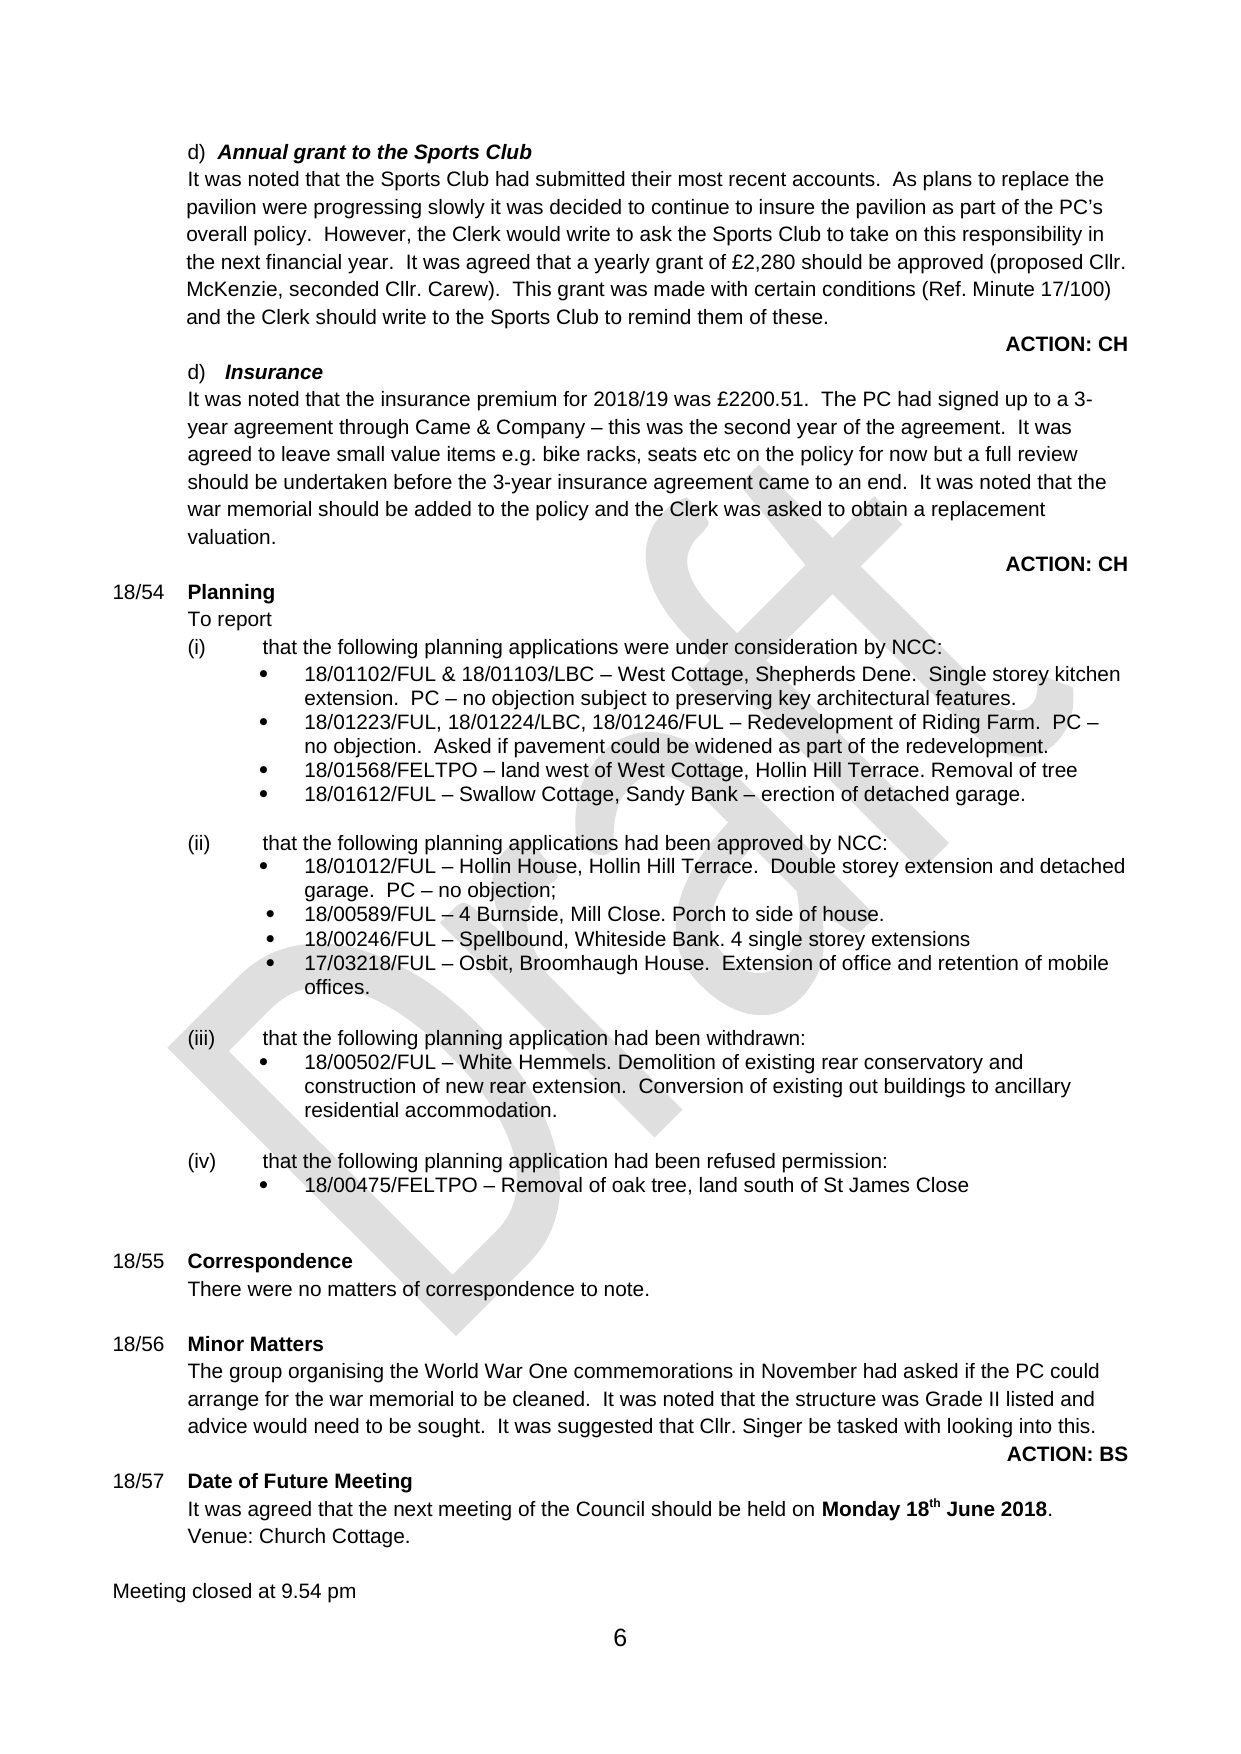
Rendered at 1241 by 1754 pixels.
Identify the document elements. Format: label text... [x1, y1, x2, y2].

text To report [112, 607, 1128, 631]
list 17/03218/FUL – Osbit, Broomhaugh House. Extension of office and retention of mobile offices. [267, 950, 1128, 998]
list that the following planning applications had been approved by NCC: [187, 830, 1128, 854]
text 18/57 Date of Future Meeting [112, 1469, 1128, 1493]
text 18/55 Correspondence [112, 1249, 1128, 1273]
text It was noted that the Sports Club had submitted their most recent accounts. As plans to replace the pavilion were progressing slowly it was decided to continue to insure the pavilion as part of the PC’s overall policy. However, the Clerk would write to ask the Sports Club to take on this responsibility in the next financial year. It was agreed that a yearly grant of £2,280 should be approved (proposed Cllr. McKenzie, seconded Cllr. Carew). This grant was made with certain conditions (Ref. Minute 17/100) and the Clerk should write to the Sports Club to remind them of these. [186, 167, 1128, 329]
text ACTION: CH [112, 332, 1128, 356]
list that the following planning applications were under consideration by NCC: [187, 635, 1128, 659]
text The group organising the World War One commemorations in November had asked if the PC could arrange for the war memorial to be cleaned. It was noted that the structure was Grade II listed and advice would need to be sought. It was suggested that Cllr. Singer be tasked with looking into this. [187, 1359, 1128, 1438]
list Insurance [187, 360, 1128, 384]
list that the following planning application had been withdrawn: [187, 1026, 1128, 1050]
list 18/01612/FUL – Swallow Cottage, Sandy Bank – erection of detached garage. [260, 782, 1128, 806]
list that the following planning application had been refused permission: [187, 1149, 1128, 1173]
list 18/01102/FUL & 18/01103/LBC – West Cottage, Shepherds Dene. Single storey kitchen extension. PC – no objection subject to preserving key architectural features. [260, 662, 1128, 710]
text ACTION: CH [187, 552, 1128, 576]
text Meeting closed at 9.54 pm [112, 1579, 1128, 1603]
list 18/01223/FUL, 18/01224/LBC, 18/01246/FUL – Redevelopment of Riding Farm. PC – no objection. Asked if pavement could be widened as part of the redevelopment. [260, 710, 1128, 758]
text 18/56 Minor Matters [112, 1331, 1128, 1355]
list ACTION: BS [262, 1441, 1128, 1465]
list 18/00589/FUL – 4 Burnside, Mill Close. Porch to side of house. [267, 902, 1128, 926]
list 18/00475/FELTPO – Removal of oak tree, land south of St James Close [260, 1173, 1128, 1197]
text It was agreed that the next meeting of the Council should be held on Monday 18th June 2018. Venue: Church Cottage. [187, 1496, 1128, 1548]
text There were no matters of correspondence to note. [112, 1276, 1128, 1300]
text It was noted that the insurance premium for 2018/19 was £2200.51. The PC had signed up to a 3-year agreement through Came & Company – this was the second year of the agreement. It was agreed to leave small value items e.g. bike racks, seats etc on the policy for now but a full review should be undertaken before the 3-year insurance agreement came to an end. It was noted that the war memorial should be added to the policy and the Clerk was asked to obtain a replacement valuation. [187, 387, 1128, 549]
list 18/00502/FUL – White Hemmels. Demolition of existing rear conservatory and construction of new rear extension. Conversion of existing out buildings to ancillary residential accommodation. [260, 1050, 1128, 1122]
list 18/01568/FELTPO – land west of West Cottage, Hollin Hill Terrace. Removal of tree [260, 758, 1128, 782]
text 18/54 Planning [112, 580, 1128, 604]
list 18/00246/FUL – Spellbound, Whiteside Bank. 4 single storey extensions [267, 926, 1128, 950]
list 18/01012/FUL – Hollin House, Hollin Hill Terrace. Double storey extension and detached garage. PC – no objection; [260, 854, 1128, 902]
text d) Annual grant to the Sports Club [112, 140, 1128, 164]
